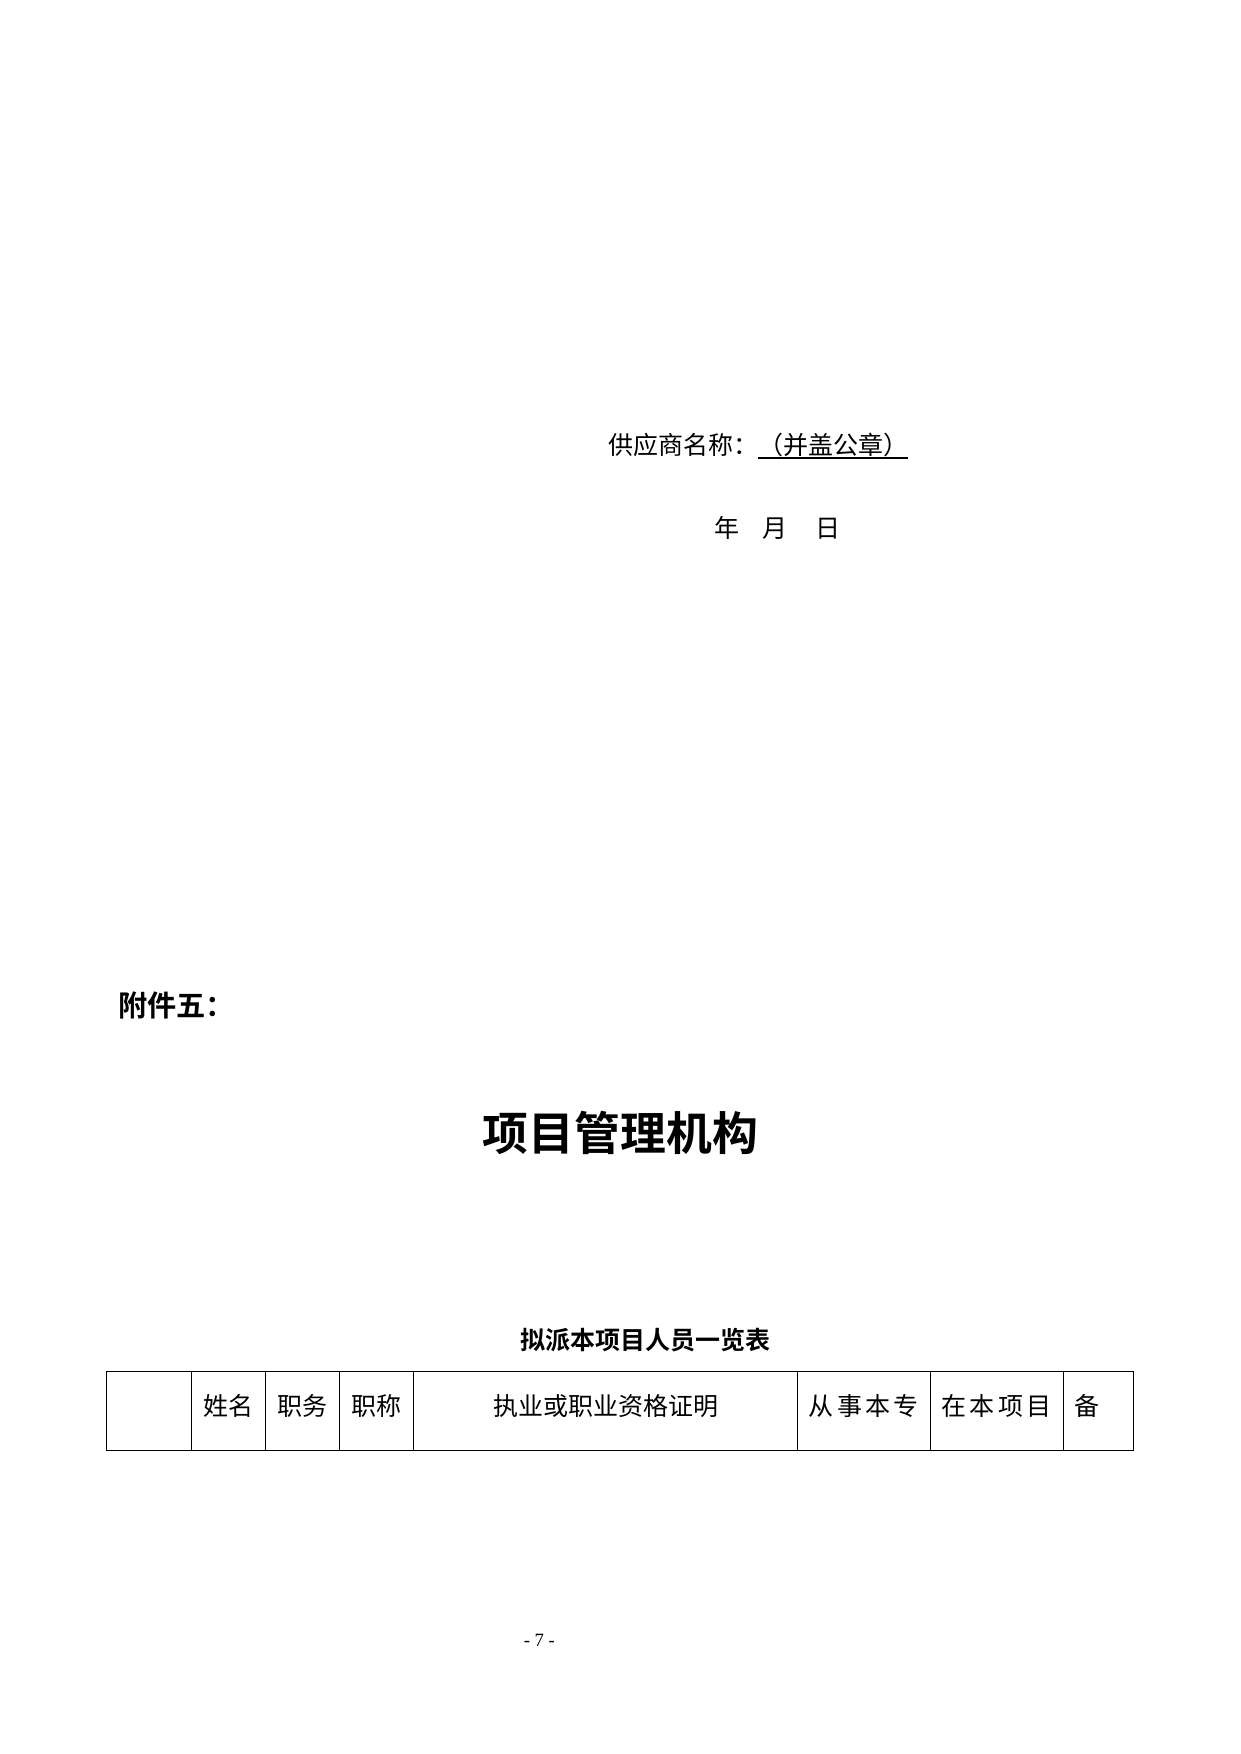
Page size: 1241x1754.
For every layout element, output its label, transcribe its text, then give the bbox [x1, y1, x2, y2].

table_header 在本项目服务中拟任职务 [931, 1372, 1063, 1450]
text 拟派本项目人员一览表 [118, 1306, 1122, 1371]
table_header 备注 [1064, 1372, 1133, 1450]
text 年 月 日 [118, 494, 1122, 559]
table_header 职务 [266, 1372, 339, 1450]
text 附件五： [118, 983, 1122, 1025]
subtitle 项目管理机构 [118, 1081, 1122, 1179]
table_header 职称 [340, 1372, 413, 1450]
text 供应商名称：（并盖公章） [118, 411, 1122, 476]
table_header 序号 [107, 1372, 191, 1450]
table_header 从事本专业服务工作年限 [798, 1372, 930, 1450]
table_header 执业或职业资格证明 [414, 1372, 797, 1450]
table_header 姓名 [192, 1372, 265, 1450]
